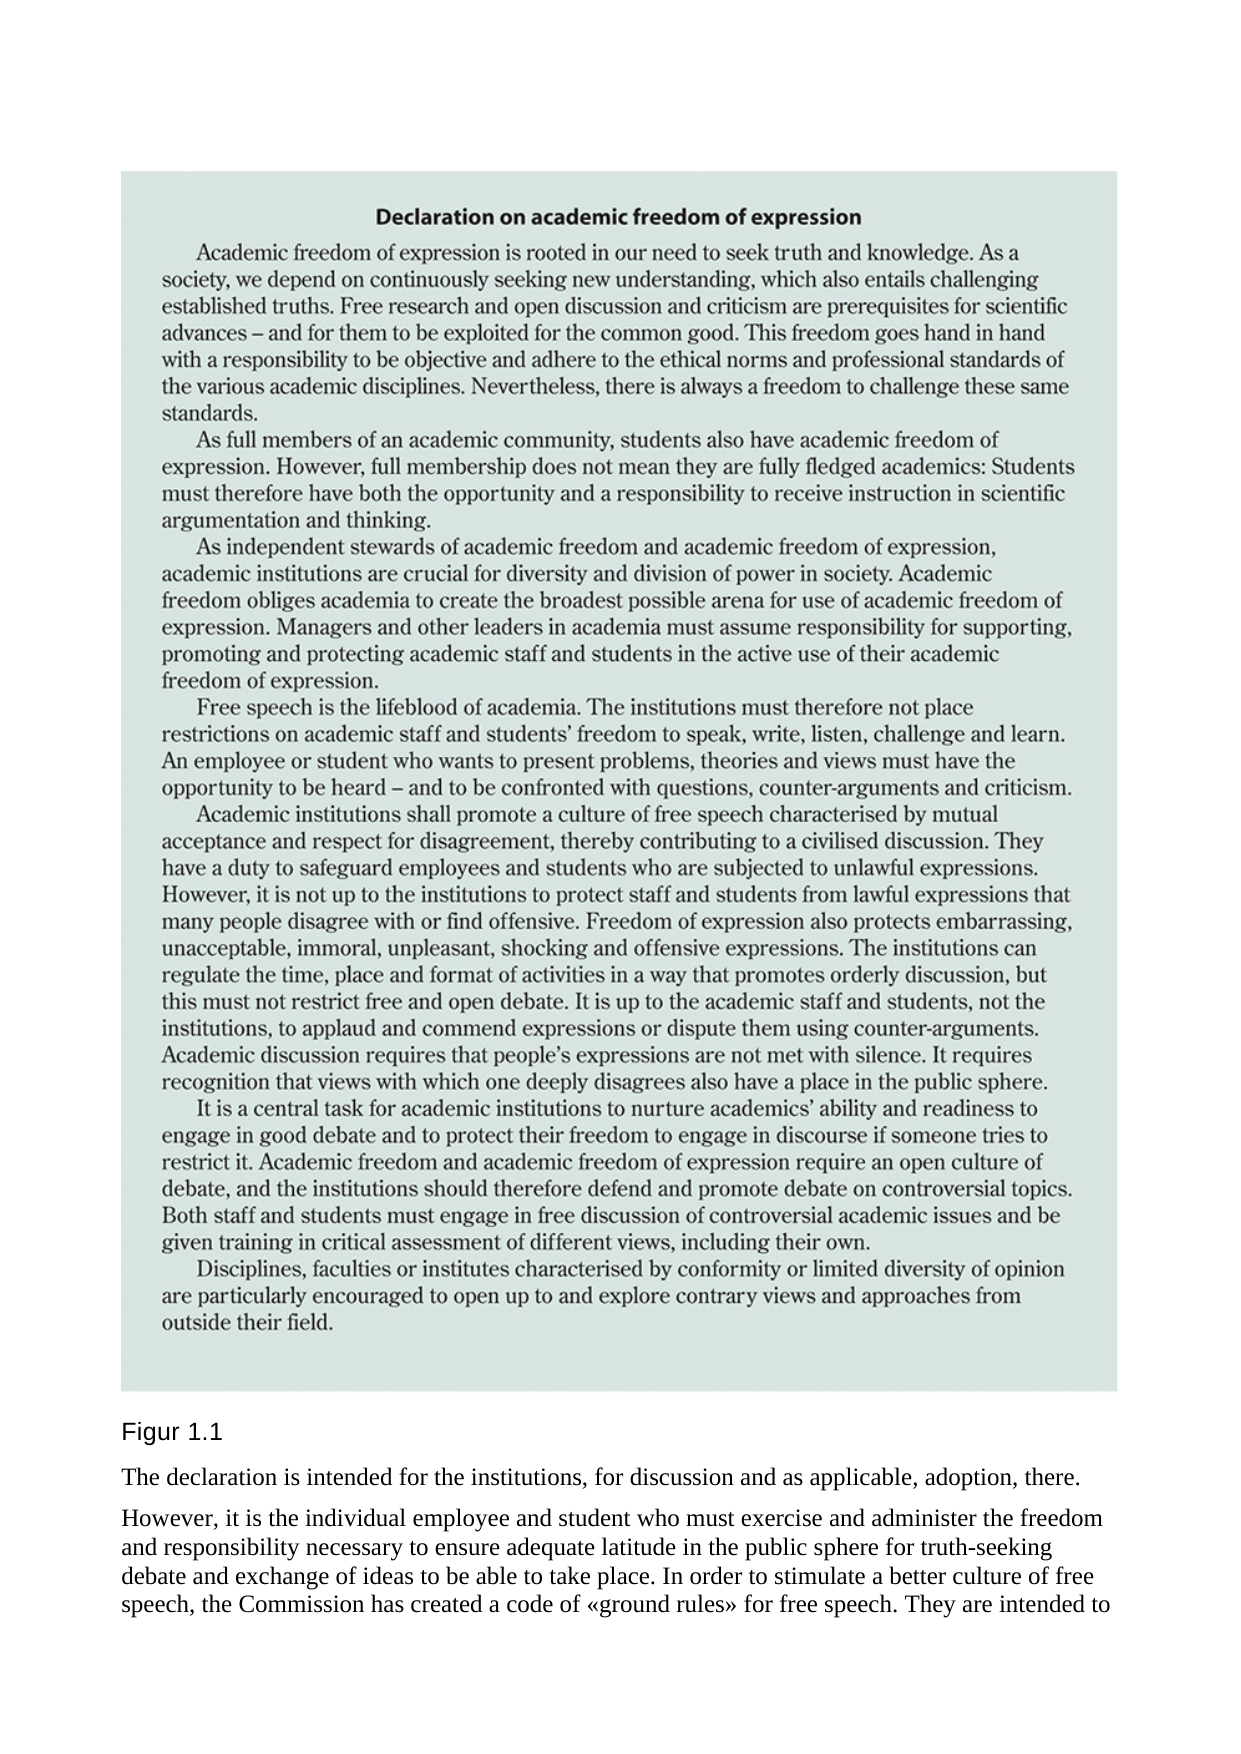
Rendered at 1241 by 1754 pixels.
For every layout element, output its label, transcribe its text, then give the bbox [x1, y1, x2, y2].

picture [121, 159, 1118, 1404]
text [121, 1503, 1119, 1618]
text The declaration is intended for the institutions, for discussion and as applicable, adoption, there. [121, 1462, 1119, 1491]
